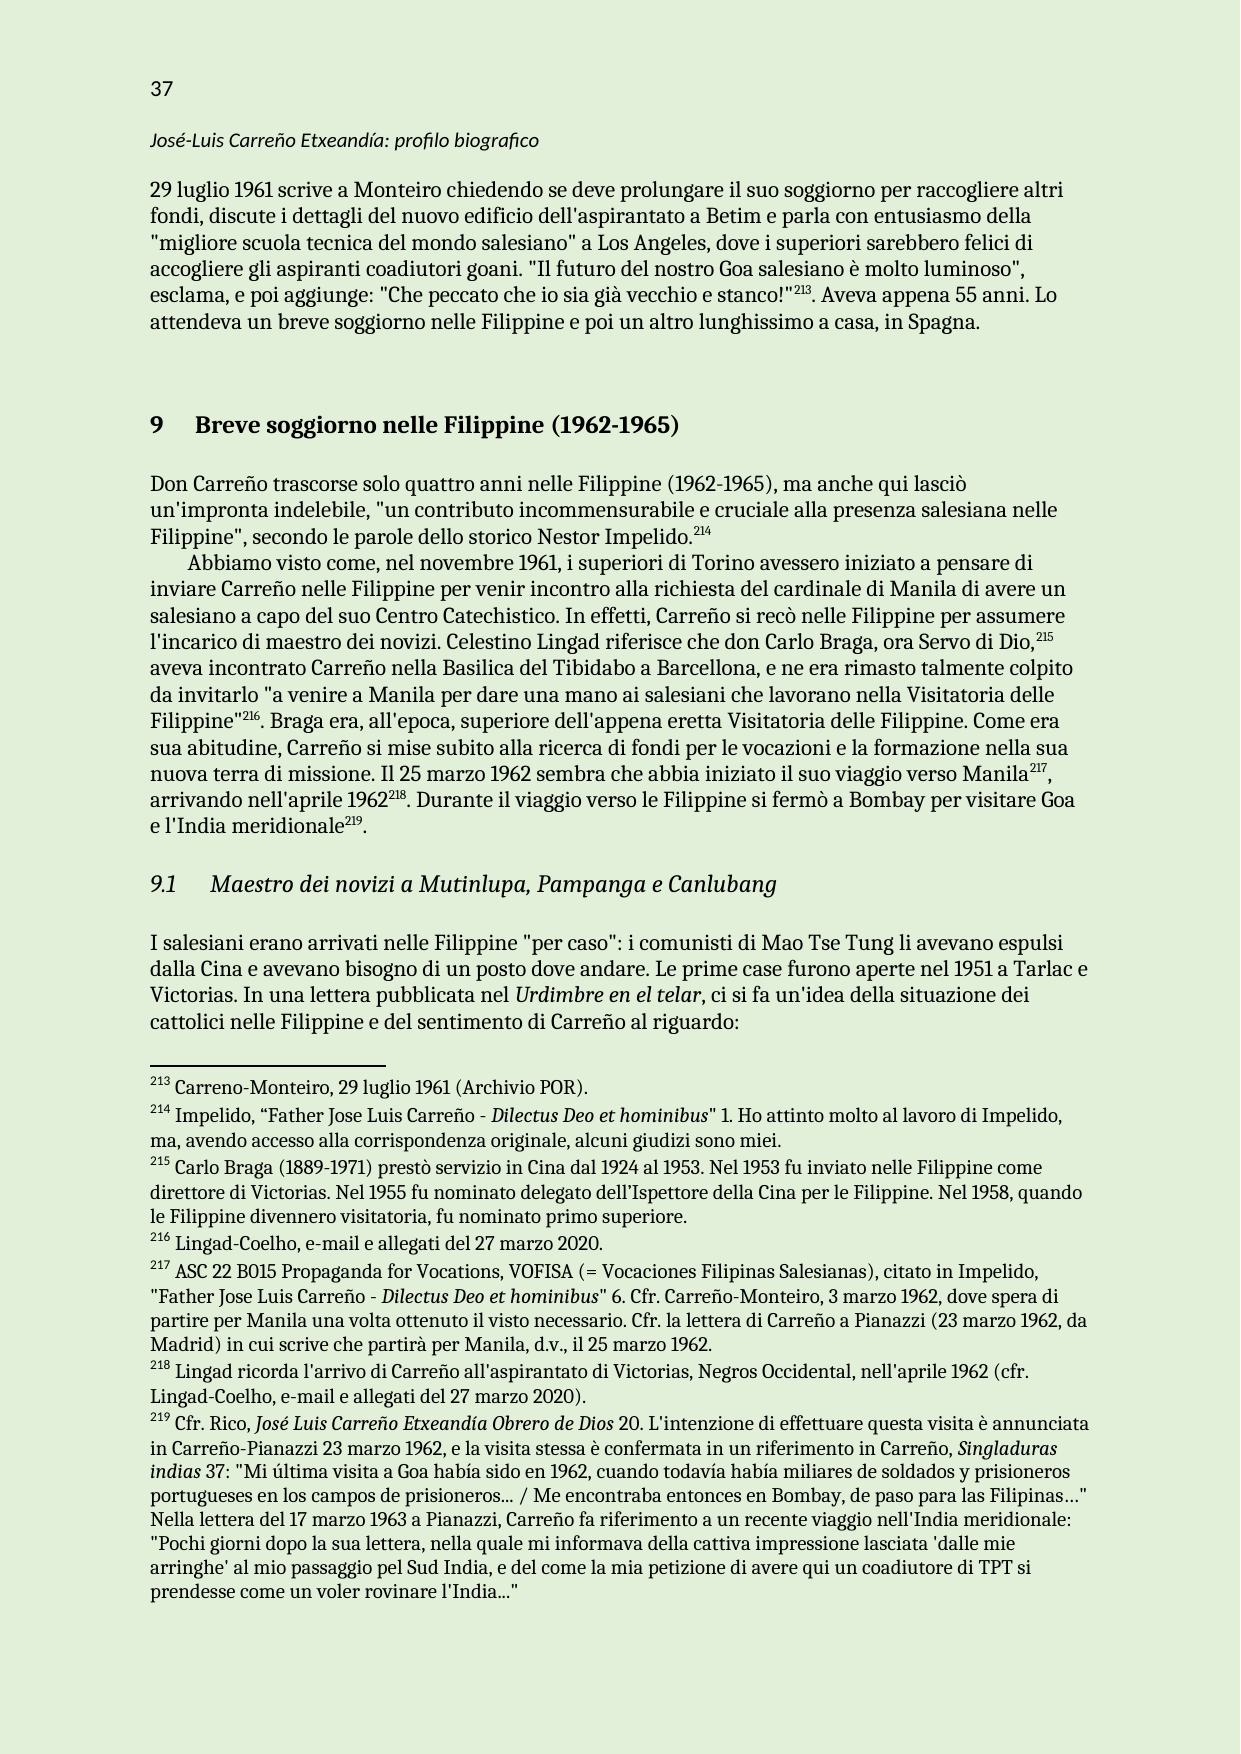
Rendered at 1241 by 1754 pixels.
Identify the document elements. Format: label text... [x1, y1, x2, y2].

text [150, 177, 1090, 335]
text Don Carreño trascorse solo quattro anni nelle Filippine (1962-1965), ma anche qui lasciò un'impronta indelebile, "un contributo incommensurabile e cruciale alla presenza salesiana nelle Filippine", secondo le parole dello storico Nestor Impelido. [150, 471, 1090, 550]
text I salesiani erano arrivati nelle Filippine "per caso": i comunisti di Mao Tse Tung li avevano espulsi dalla Cina e avevano bisogno di un posto dove andare. Le prime case furono aperte nel 1951 a Tarlac e Victorias. In una lettera pubblicata nel Urdimbre en el telar, ci si fa un'idea della situazione dei cattolici nelle Filippine e del sentimento di Carreño al riguardo: [150, 929, 1090, 1035]
text Abbiamo visto come, nel novembre 1961, i superiori di Torino avessero iniziato a pensare di inviare Carreño nelle Filippine per venir incontro alla richiesta del cardinale di Manila di avere un salesiano a capo del suo Centro Catechistico. In effetti, Carreño si recò nelle Filippine per assumere l'incarico di maestro dei novizi. Celestino Lingad riferisce che don Carlo Braga, ora Servo di Dio, aveva incontrato Carreño nella Basilica del Tibidabo a Barcellona, e ne era rimasto talmente colpito da invitarlo "a venire a Manila per dare una mano ai salesiani che lavorano nella Visitatoria delle Filippine". Braga era, all'epoca, superiore dell'appena eretta Visitatoria delle Filippine. Come era sua abitudine, Carreño si mise subito alla ricerca di fondi per le vocazioni e la formazione nella sua nuova terra di missione. Il 25 marzo 1962 sembra che abbia iniziato il suo viaggio verso Manila, arrivando nell'aprile 1962. Durante il viaggio verso le Filippine si fermò a Bombay per visitare Goa e l'India meridionale. [150, 550, 1090, 840]
subtitle Maestro dei novizi a Mutinlupa, Pampanga e Canlubang [150, 870, 1090, 899]
subtitle Breve soggiorno nelle Filippine (1962-1965) [150, 411, 1090, 440]
